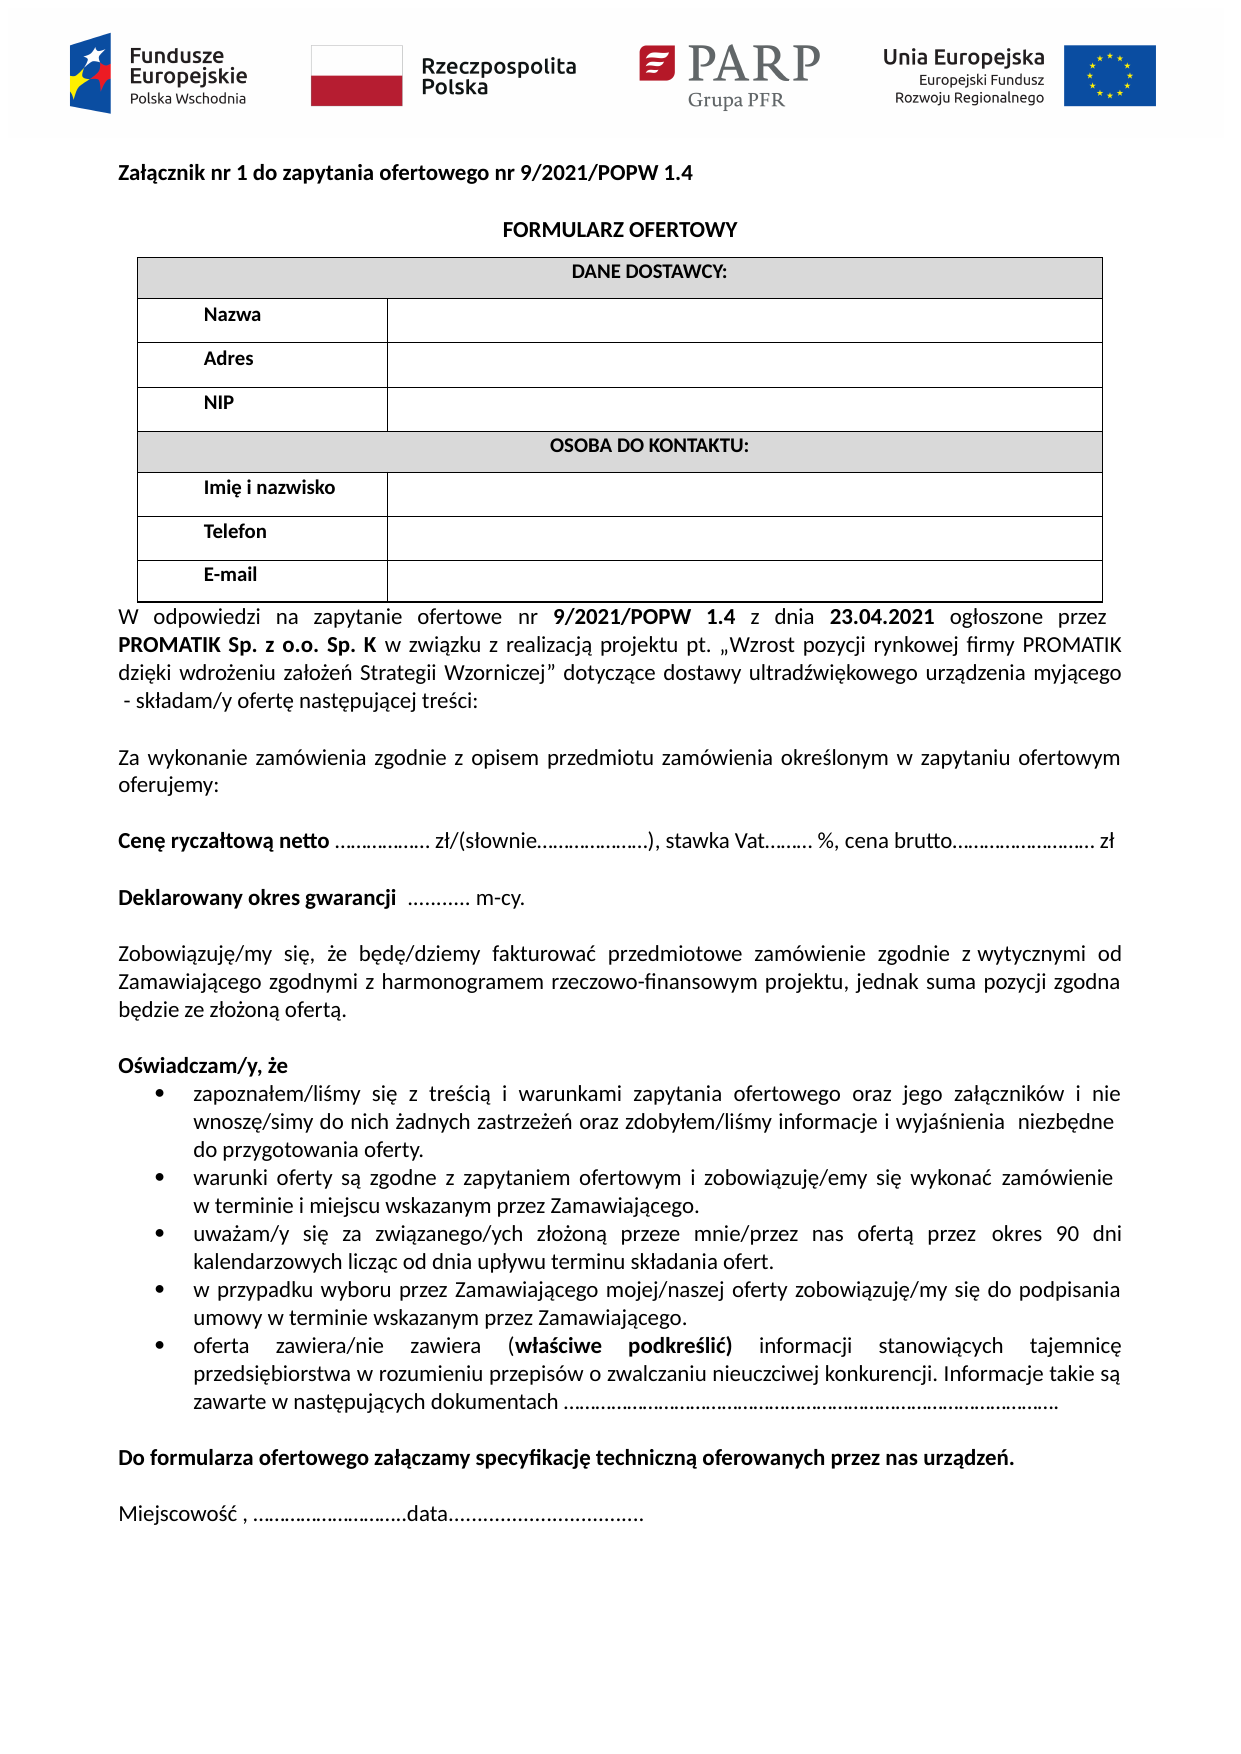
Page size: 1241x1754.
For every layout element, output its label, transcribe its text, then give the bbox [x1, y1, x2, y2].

table_cell [388, 343, 1102, 387]
list w przypadku wyboru przez Zamawiającego mojej/naszej oferty zobowiązuję/my się do podpisania umowy w terminie wskazanym przez Zamawiającego. [156, 1275, 1122, 1331]
list oferta zawiera/nie zawiera (właściwe podkreślić) informacji stanowiących tajemnicę przedsiębiorstwa w rozumieniu przepisów o zwalczaniu nieuczciwej konkurencji. Informacje takie są zawarte w następujących dokumentach …………………………………………………………………………………. [156, 1331, 1122, 1415]
text Deklarowany okres gwarancji ........... m-cy. [118, 883, 1122, 911]
table_cell [388, 388, 1102, 431]
text Cenę ryczałtową netto ……………… zł/(słownie…………………), stawka Vat……… %, cena brutto……………………… zł [118, 827, 1122, 855]
table_cell E-mail [138, 561, 387, 601]
table_cell OSOBA DO KONTAKTU: [138, 432, 1102, 472]
text Miejscowość , ………………………..data.................................. [118, 1499, 1122, 1527]
table_cell [388, 517, 1102, 560]
picture [7, 8, 1224, 138]
table_cell Imię i nazwisko [138, 473, 387, 516]
table_cell Nazwa [138, 299, 387, 342]
list zapoznałem/liśmy się z treścią i warunkami zapytania ofertowego oraz jego załączników i nie wnoszę/simy do nich żadnych zastrzeżeń oraz zdobyłem/liśmy informacje i wyjaśnienia niezbędne do przygotowania oferty. [156, 1079, 1122, 1163]
list uważam/y się za związanego/ych złożoną przeze mnie/przez nas ofertą przez okres 90 dni kalendarzowych licząc od dnia upływu terminu składania ofert. [156, 1219, 1122, 1275]
text Załącznik nr 1 do zapytania ofertowego nr 9/2021/POPW 1.4 [118, 138, 1122, 187]
text W odpowiedzi na zapytanie ofertowe nr 9/2021/POPW 1.4 z dnia 23.04.2021 ogłoszone przez PROMATIK Sp. z o.o. Sp. K w związku z realizacją projektu pt. „Wzrost pozycji rynkowej firmy PROMATIK dzięki wdrożeniu założeń Strategii Wzorniczej” dotyczące dostawy ultradźwiękowego urządzenia myjącego - składam/y ofertę następującej treści: [118, 602, 1122, 714]
text Do formularza ofertowego załączamy specyfikację techniczną oferowanych przez nas urządzeń. [118, 1443, 1122, 1471]
table_cell [388, 299, 1102, 342]
table_cell [388, 473, 1102, 516]
table_header DANE DOSTAWCY: [138, 258, 1102, 298]
text FORMULARZ OFERTOWY [118, 215, 1122, 243]
text Zobowiązuję/my się, że będę/dziemy fakturować przedmiotowe zamówienie zgodnie z wytycznymi od Zamawiającego zgodnymi z harmonogramem rzeczowo-finansowym projektu, jednak suma pozycji zgodna będzie ze złożoną ofertą. [118, 939, 1122, 1023]
text Oświadczam/y, że [118, 1051, 1122, 1079]
list warunki oferty są zgodne z zapytaniem ofertowym i zobowiązuję/emy się wykonać zamówienie w terminie i miejscu wskazanym przez Zamawiającego. [156, 1163, 1122, 1219]
table_cell Telefon [138, 517, 387, 560]
text Za wykonanie zamówienia zgodnie z opisem przedmiotu zamówienia określonym w zapytaniu ofertowym oferujemy: [118, 743, 1122, 799]
table_cell Adres [138, 343, 387, 387]
table_cell [388, 561, 1102, 601]
table_cell NIP [138, 388, 387, 431]
